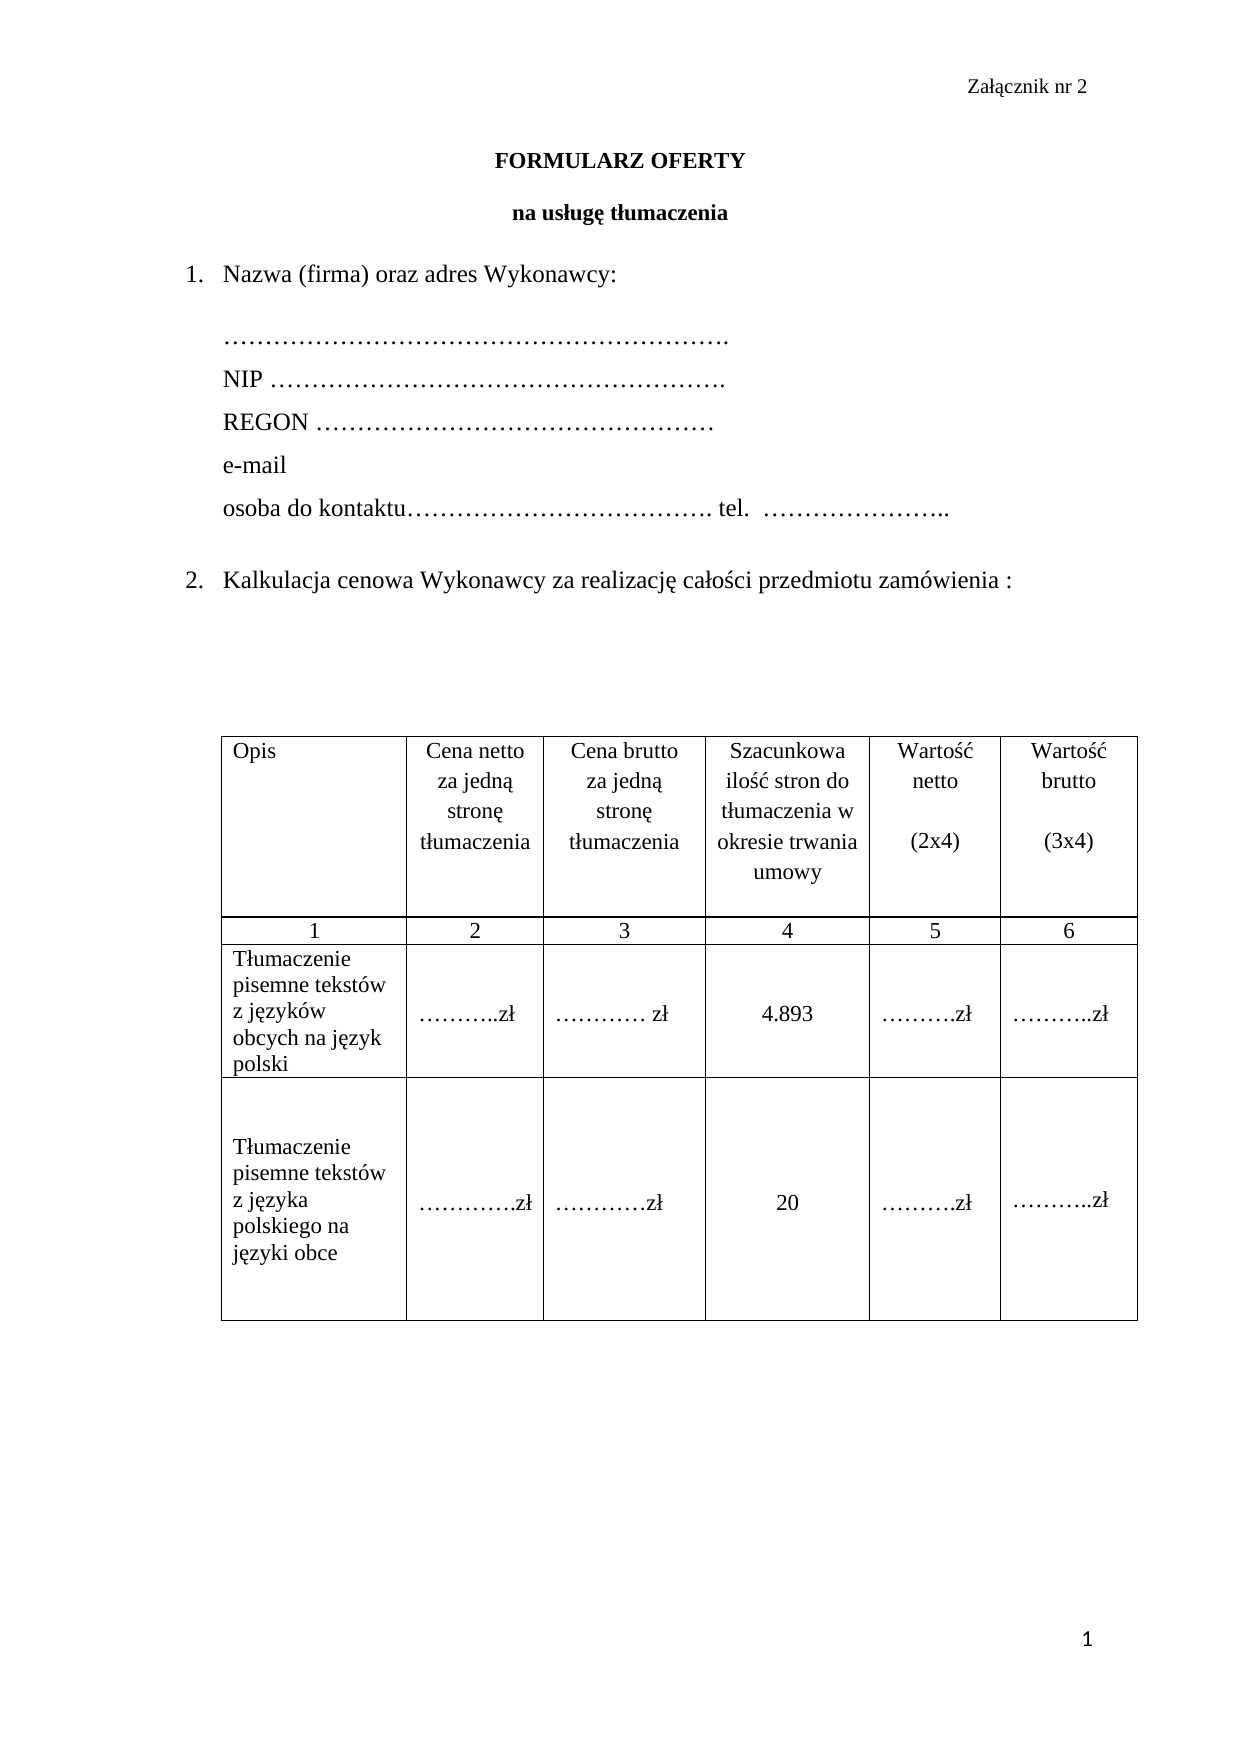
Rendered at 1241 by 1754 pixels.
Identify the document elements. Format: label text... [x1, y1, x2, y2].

list Nazwa (firma) oraz adres Wykonawcy: [185, 259, 1093, 288]
table_cell 2 [407, 918, 543, 944]
table_cell 4.893 [706, 945, 869, 1077]
table_cell 3 [544, 918, 705, 944]
list NIP ………………………………………………. [223, 364, 1093, 393]
table_header Wartość netto (2x4) [870, 737, 1000, 916]
table_cell ……….zł [870, 945, 1000, 1077]
table_cell 4 [706, 918, 869, 944]
table_cell ………..zł [1001, 945, 1137, 1077]
table_header Cena brutto za jedną stronę tłumaczenia [544, 737, 705, 916]
table_header Wartość brutto (3x4) [1001, 737, 1137, 916]
table_cell ……….zł [870, 1078, 1000, 1320]
table_cell ………..zł [407, 945, 543, 1077]
table_header Szacunkowa ilość stron do tłumaczenia w okresie trwania umowy [706, 737, 869, 916]
list ……………………………………………………. [223, 321, 1093, 349]
text na usługę tłumaczenia [148, 199, 1093, 225]
table_cell 5 [870, 918, 1000, 944]
table_cell Tłumaczenie pisemne tekstów z języków obcych na język polski [222, 945, 406, 1077]
list osoba do kontaktu………………………………. tel. ………………….. [223, 493, 1093, 522]
text FORMULARZ OFERTY [148, 148, 1093, 174]
table_cell ………… zł [544, 945, 705, 1077]
list Kalkulacja cenowa Wykonawcy za realizację całości przedmiotu zamówienia : [185, 565, 1093, 594]
list REGON ………………………………………… [223, 407, 1093, 436]
table_header Cena netto za jedną stronę tłumaczenia [407, 737, 543, 916]
table_cell …………zł [544, 1078, 705, 1320]
table_cell 1 [222, 918, 406, 944]
table_cell ………….zł [407, 1078, 543, 1320]
list e-mail [223, 450, 1093, 479]
table_cell ………..zł [1001, 1078, 1137, 1320]
table_cell 6 [1001, 918, 1137, 944]
table_header Opis [222, 737, 406, 916]
table_cell 20 [706, 1078, 869, 1320]
table_cell Tłumaczenie pisemne tekstów z języka polskiego na języki obce [222, 1078, 406, 1320]
